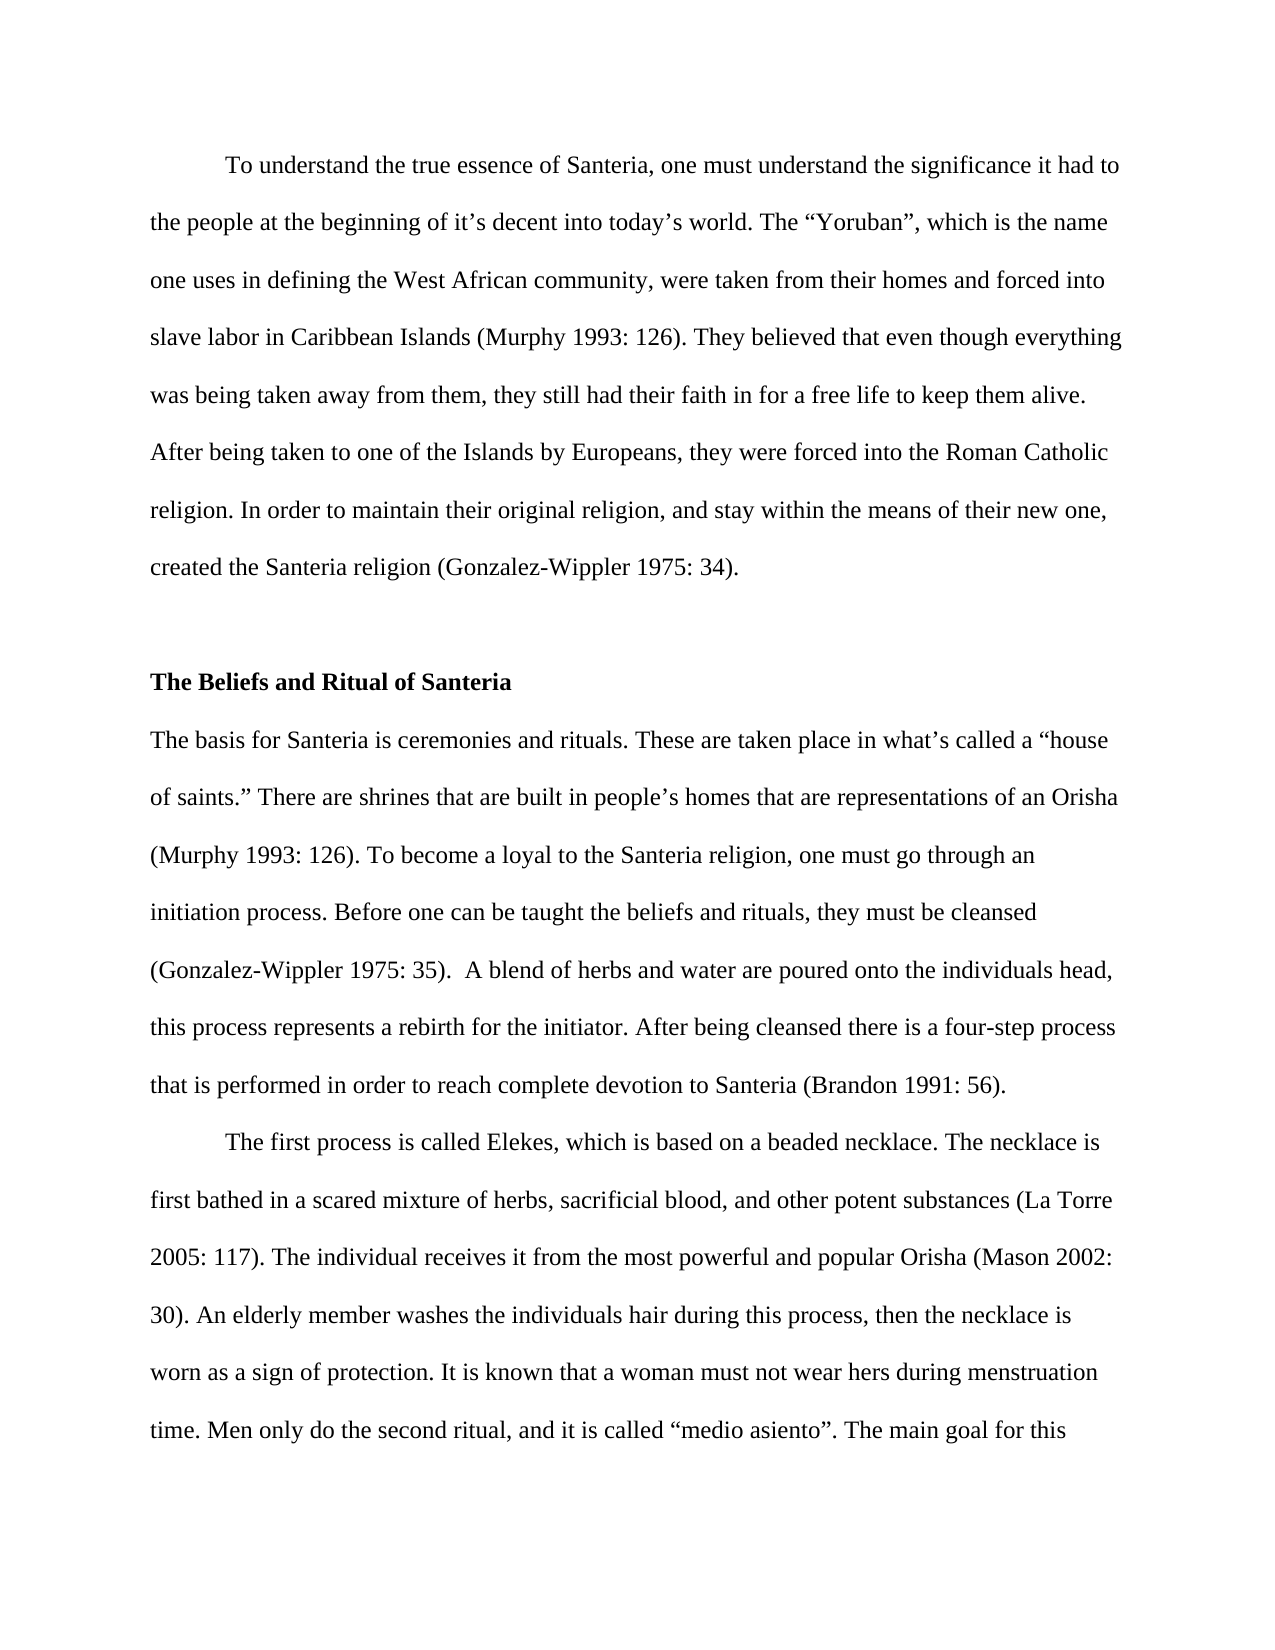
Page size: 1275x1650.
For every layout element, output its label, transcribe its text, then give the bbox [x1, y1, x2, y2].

text The basis for Santeria is ceremonies and rituals. These are taken place in what’s called a “house of saints.” There are shrines that are built in people’s homes that are representations of an Orisha (Murphy 1993: 126). To become a loyal to the Santeria religion, one must go through an initiation process. Before one can be taught the beliefs and rituals, they must be cleansed (Gonzalez-Wippler 1975: 35). A blend of herbs and water are poured onto the individuals head, this process represents a rebirth for the initiator. After being cleansed there is a four-step process that is performed in order to reach complete devotion to Santeria (Brandon 1991: 56). [150, 725, 1125, 1099]
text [150, 1127, 1125, 1444]
text To understand the true essence of Santeria, one must understand the significance it had to the people at the beginning of it’s decent into today’s world. The “Yoruban”, which is the name one uses in defining the West African community, were taken from their homes and forced into slave labor in Caribbean Islands (Murphy 1993: 126). They believed that even though everything was being taken away from them, they still had their faith in for a free life to keep them alive. After being taken to one of the Islands by Europeans, they were forced into the Roman Catholic religion. In order to maintain their original religion, and stay within the means of their new one, created the Santeria religion (Gonzalez-Wippler 1975: 34). [150, 150, 1125, 581]
text The Beliefs and Ritual of Santeria [150, 667, 1125, 696]
